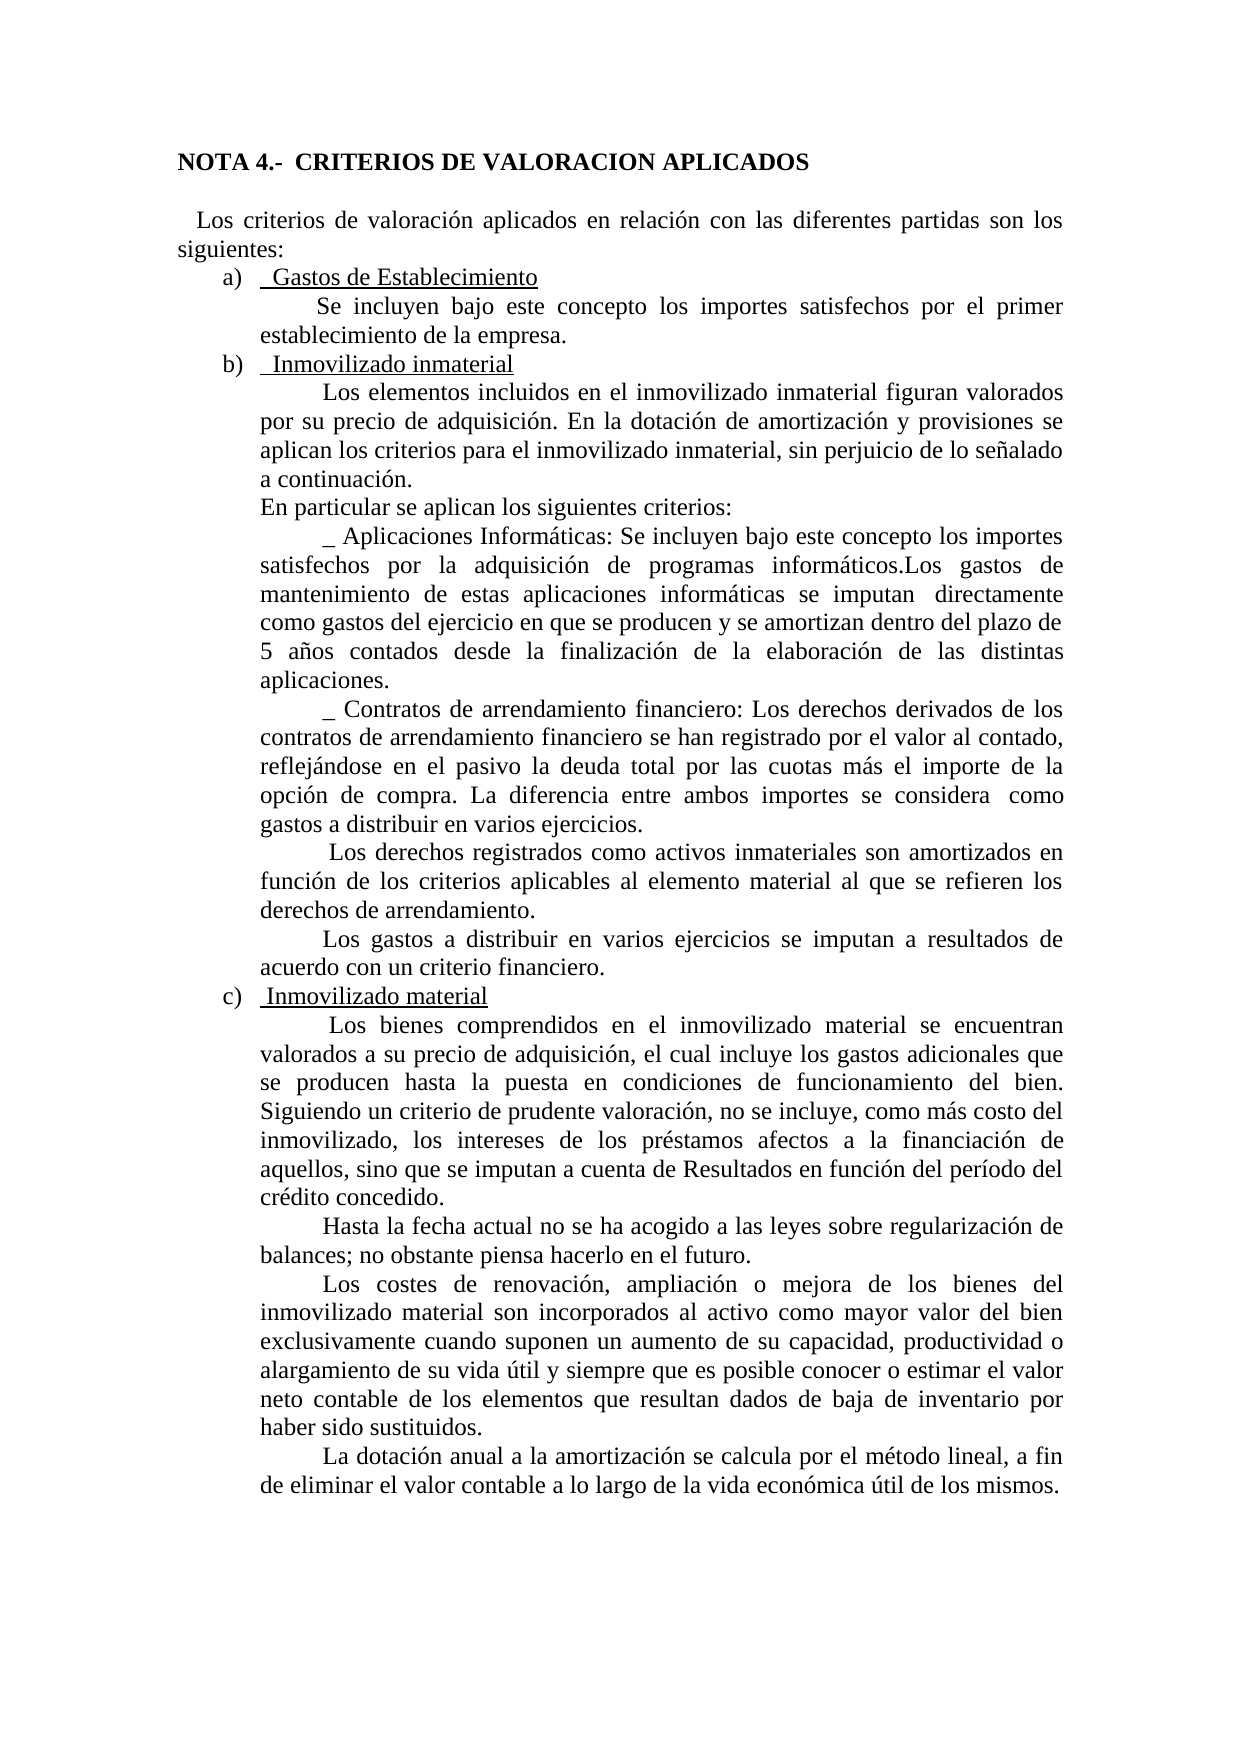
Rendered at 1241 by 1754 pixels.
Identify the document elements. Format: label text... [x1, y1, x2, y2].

subtitle NOTA 4.- CRITERIOS DE VALORACION APLICADOS [177, 147, 1076, 176]
text Los criterios de valoración aplicados en relación con las diferentes partidas son los siguientes: [177, 205, 1064, 262]
list Inmovilizado material [222, 981, 1076, 1010]
text La dotación anual a la amortización se calcula por el método lineal, a fin de eliminar el valor contable a lo largo de la vida económica útil de los mismos. [260, 1441, 1064, 1499]
text _ Aplicaciones Informáticas: Se incluyen bajo este concepto los importes satisfechos por la adquisición de programas informáticos.Los gastos de mantenimiento de estas aplicaciones informáticas se imputan directamente como gastos del ejercicio en que se producen y se amortizan dentro del plazo de [260, 521, 1064, 636]
text _ Contratos de arrendamiento financiero: Los derechos derivados de los contratos de arrendamiento financiero se han registrado por el valor al contado, reflejándose en el pasivo la deuda total por las cuotas más el importe de la opción de compra. La diferencia entre ambos importes se considera como gastos a distribuir en varios ejercicios. [260, 694, 1064, 837]
text Se incluyen bajo este concepto los importes satisfechos por el primer establecimiento de la empresa. [260, 291, 1064, 349]
text En particular se aplican los siguientes criterios: [260, 492, 1076, 521]
text Los gastos a distribuir en varios ejercicios se imputan a resultados de acuerdo con un criterio financiero. [260, 924, 1064, 981]
text Los bienes comprendidos en el inmovilizado material se encuentran valorados a su precio de adquisición, el cual incluye los gastos adicionales que se producen hasta la puesta en condiciones de funcionamiento del bien. Siguiendo un criterio de prudente valoración, no se incluye, como más costo del inmovilizado, los intereses de los préstamos afectos a la financiación de aquellos, sino que se imputan a cuenta de Resultados en función del período del crédito concedido. [260, 1010, 1064, 1211]
text Los elementos incluidos en el inmovilizado inmaterial figuran valorados por su precio de adquisición. En la dotación de amortización y provisiones se aplican los criterios para el inmovilizado inmaterial, sin perjuicio de lo señalado a continuación. [260, 377, 1064, 492]
list Inmovilizado inmaterial [222, 349, 1076, 377]
list Gastos de Establecimiento [222, 262, 1076, 291]
text 5 años contados desde la finalización de la elaboración de las distintas aplicaciones. [260, 636, 1064, 694]
text Los costes de renovación, ampliación o mejora de los bienes del inmovilizado material son incorporados al activo como mayor valor del bien exclusivamente cuando suponen un aumento de su capacidad, productividad o alargamiento de su vida útil y siempre que es posible conocer o estimar el valor neto contable de los elementos que resultan dados de baja de inventario por haber sido sustituidos. [260, 1269, 1064, 1441]
text Los derechos registrados como activos inmateriales son amortizados en función de los criterios aplicables al elemento material al que se refieren los derechos de arrendamiento. [260, 837, 1064, 924]
text Hasta la fecha actual no se ha acogido a las leyes sobre regularización de balances; no obstante piensa hacerlo en el futuro. [260, 1211, 1064, 1269]
